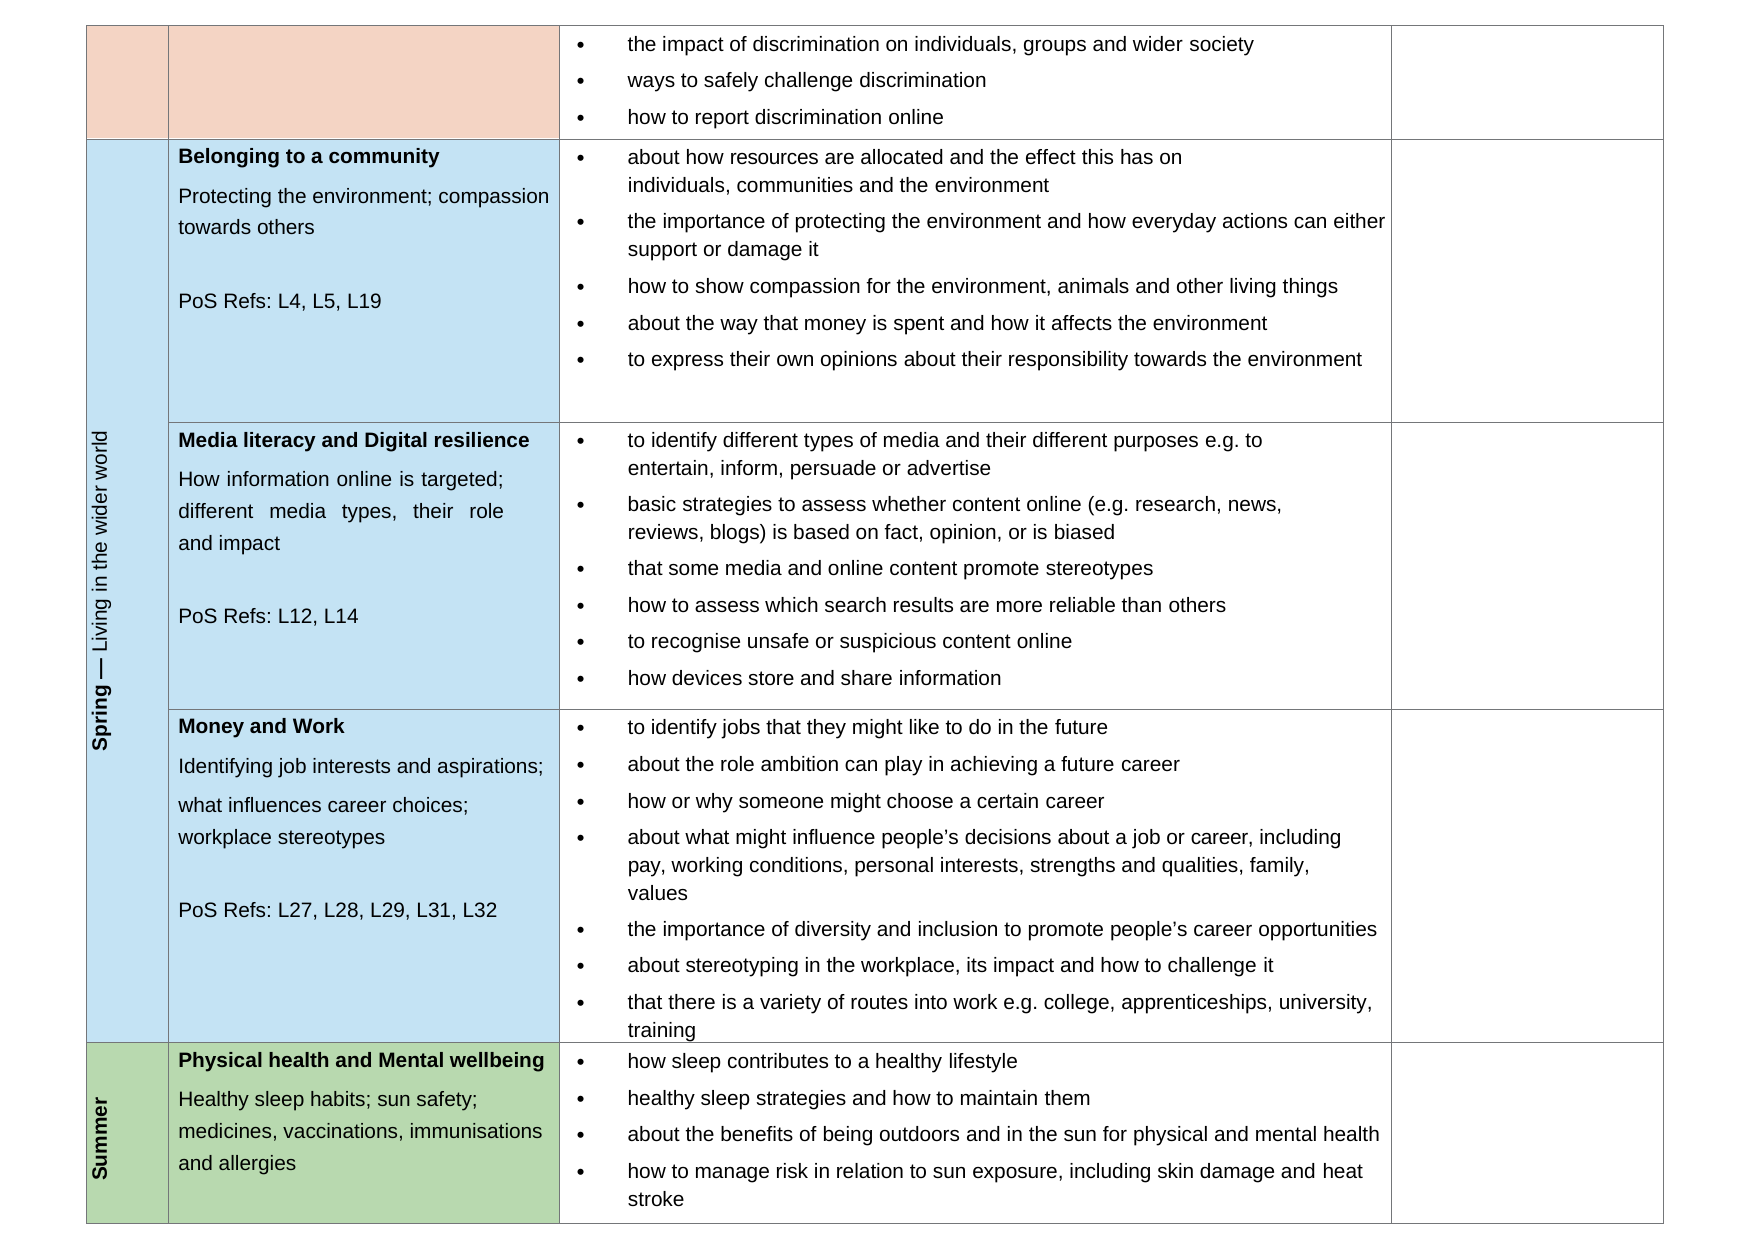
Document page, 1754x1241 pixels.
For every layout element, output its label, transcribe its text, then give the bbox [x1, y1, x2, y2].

table_cell about how resources are allocated and the effect this has on individuals, communities and the environment the importance of protecting the environment and how everyday actions can either support or damage it how to show compassion for the environment, animals and other living things about the way that money is spent and how it affects the environment to express their own opinions about their responsibility towards the environment [560, 140, 1391, 422]
table_cell to identify different types of media and their different purposes e.g. to entertain, inform, persuade or advertise basic strategies to assess whether content online (e.g. research, news, reviews, blogs) is based on fact, opinion, or is biased that some media and online content promote stereotypes how to assess which search results are more reliable than others to recognise unsafe or suspicious content online how devices store and share information [560, 423, 1391, 709]
table_cell [1392, 423, 1663, 709]
table_cell Belonging to a community Protecting the environment; compassion towards others PoS Refs: L4, L5, L19 [169, 140, 559, 422]
table_header [1392, 26, 1663, 138]
table_cell [1392, 710, 1663, 1042]
table_header [87, 26, 168, 138]
table_cell [1392, 1043, 1663, 1223]
table_header the impact of discrimination on individuals, groups and wider society ways to safely challenge discrimination how to report discrimination online [560, 26, 1391, 138]
table_cell Summer [87, 1043, 168, 1223]
table_cell how sleep contributes to a healthy lifestyle healthy sleep strategies and how to maintain them about the benefits of being outdoors and in the sun for physical and mental health how to manage risk in relation to sun exposure, including skin damage and heat stroke [560, 1043, 1391, 1223]
table_cell Money and Work Identifying job interests and aspirations; what influences career choices; workplace stereotypes PoS Refs: L27, L28, L29, L31, L32 [169, 710, 559, 1042]
table_cell to identify jobs that they might like to do in the future about the role ambition can play in achieving a future career how or why someone might choose a certain career about what might influence people’s decisions about a job or career, including pay, working conditions, personal interests, strengths and qualities, family, values the importance of diversity and inclusion to promote people’s career opportunities about stereotyping in the workplace, its impact and how to challenge it that there is a variety of routes into work e.g. college, apprenticeships, university, training [560, 710, 1391, 1042]
table_cell Media literacy and Digital resilience How information online is targeted; different media types, their role and impact PoS Refs: L12, L14 [169, 423, 559, 709]
table_cell Physical health and Mental wellbeing Healthy sleep habits; sun safety; medicines, vaccinations, immunisations and allergies [169, 1043, 559, 1223]
table_cell [1392, 140, 1663, 422]
table_cell Spring — Living in the wider world [87, 140, 168, 1042]
table_header [169, 26, 559, 138]
